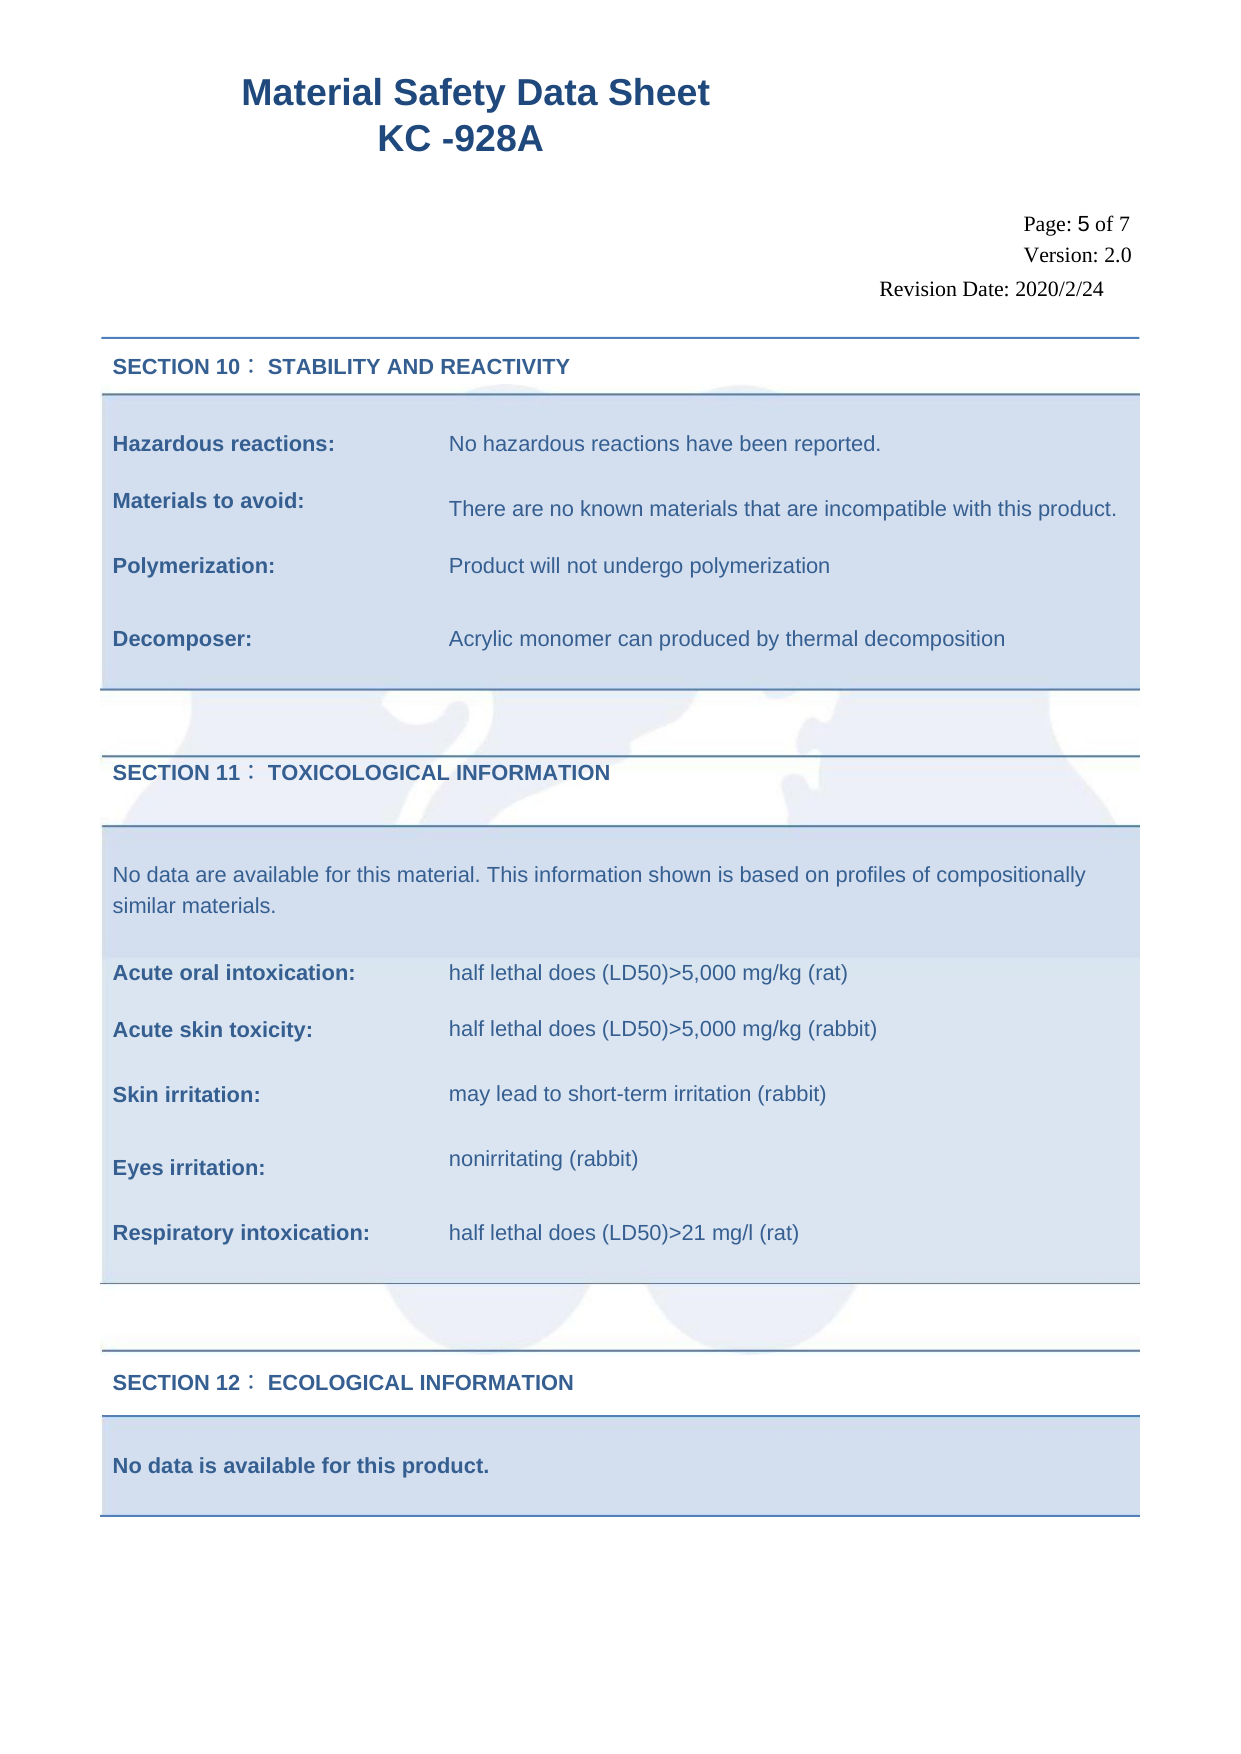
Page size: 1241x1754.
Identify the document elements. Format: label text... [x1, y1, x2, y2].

picture [100, 1415, 1140, 1517]
picture [100, 384, 1140, 1356]
subtitle SECTION 10： STABILITY AND REACTIVITY [112, 351, 1151, 381]
